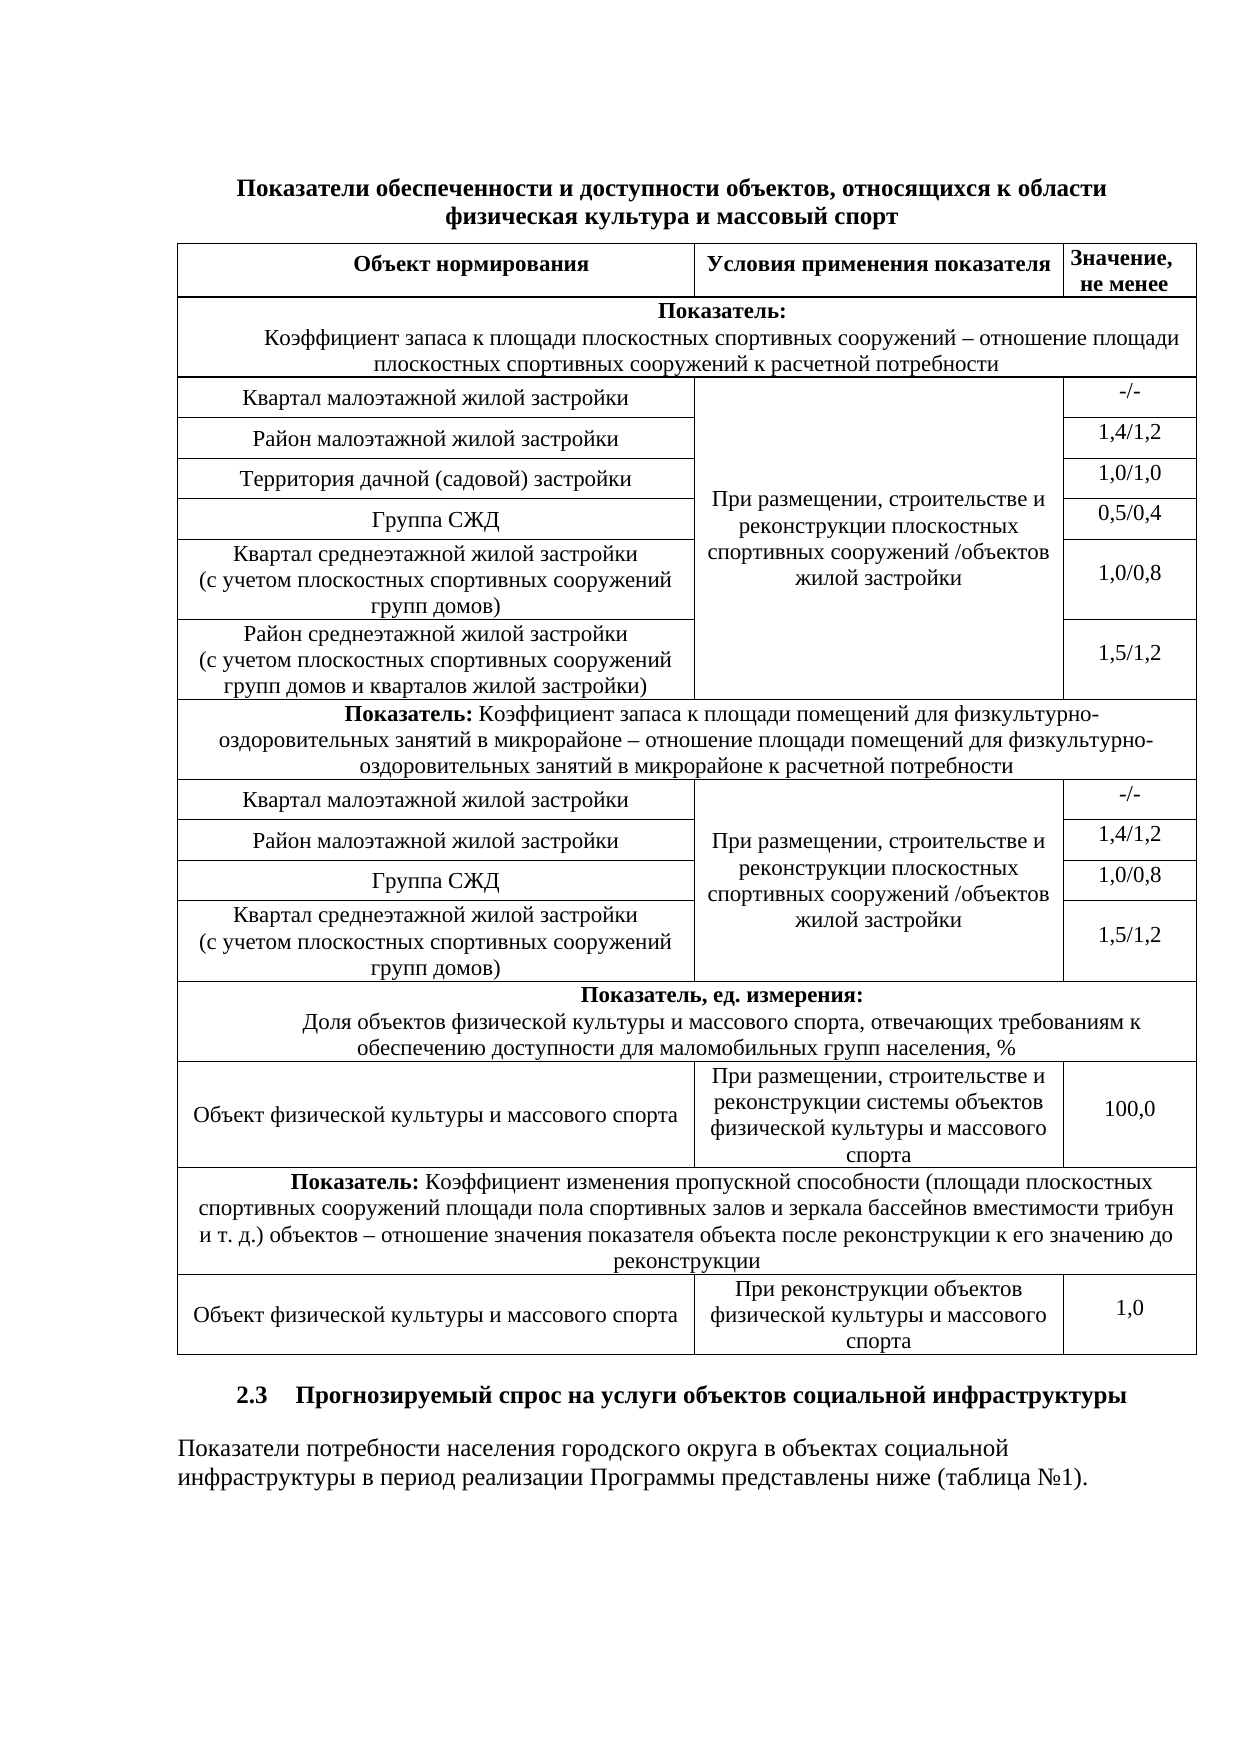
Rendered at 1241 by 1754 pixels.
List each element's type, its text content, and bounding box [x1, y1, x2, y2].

table_cell -/- [1064, 780, 1196, 819]
table_cell 1,0 [1064, 1275, 1196, 1354]
table_cell Район среднеэтажной жилой застройки (с учетом плоскостных спортивных сооружений групп домов и кварталов жилой застройки) [178, 620, 694, 699]
table_cell При реконструкции объектов физической культуры и массового спорта [695, 1275, 1063, 1354]
table_cell 1,0/1,0 [1064, 459, 1196, 498]
table_cell Показатель: Коэффициент запаса к площади плоскостных спортивных сооружений – отношение площади плоскостных спортивных сооружений к расчетной потребности [178, 298, 1196, 376]
table_cell Группа СЖД [178, 499, 694, 538]
table_cell Показатель, ед. измерения: Доля объектов физической культуры и массового спорта, отвечающих требованиям к обеспечению доступности для маломобильных групп населения, % [178, 982, 1196, 1061]
table_cell Показатель: Коэффициент изменения пропускной способности (площади плоскостных спортивных сооружений площади пола спортивных залов и зеркала бассейнов вместимости трибун и т. д.) объектов – отношение значения показателя объекта после реконструкции к его значению до реконструкции [178, 1168, 1196, 1273]
list Прогнозируемый спрос на услуги объектов социальной инфраструктуры [192, 1380, 1152, 1408]
table_cell Группа СЖД [178, 861, 694, 900]
table_cell Квартал среднеэтажной жилой застройки (с учетом плоскостных спортивных сооружений групп домов) [178, 540, 694, 619]
text Показатели потребности населения городского округа в объектах социальной инфраструктуры в период реализации Программы представлены ниже (таблица №1). [177, 1433, 1152, 1491]
table_cell 0,5/0,4 [1064, 499, 1196, 538]
table_cell 1,4/1,2 [1064, 820, 1196, 860]
table_header Значение, не менее [1064, 244, 1196, 296]
table_cell 1,5/1,2 [1064, 620, 1196, 699]
table_header Объект нормирования [178, 244, 694, 296]
table_cell 100,0 [1064, 1062, 1196, 1167]
table_cell Район малоэтажной жилой застройки [178, 418, 694, 457]
table_cell При размещении, строительстве и реконструкции системы объектов физической культуры и массового спорта [695, 1062, 1063, 1167]
table_cell Район малоэтажной жилой застройки [178, 820, 694, 860]
table_cell Объект физической культуры и массового спорта [178, 1062, 694, 1167]
text Показатели обеспеченности и доступности объектов, относящихся к области физическая культура и массовый спорт [192, 173, 1152, 230]
table_cell 1,0/0,8 [1064, 861, 1196, 900]
table_cell 1,4/1,2 [1064, 418, 1196, 457]
table_cell Объект физической культуры и массового спорта [178, 1275, 694, 1354]
table_cell Квартал среднеэтажной жилой застройки (с учетом плоскостных спортивных сооружений групп домов) [178, 901, 694, 981]
table_cell При размещении, строительстве и реконструкции плоскостных спортивных сооружений /объектов жилой застройки [695, 378, 1063, 699]
table_cell 1,5/1,2 [1064, 901, 1196, 981]
table_cell 1,0/0,8 [1064, 540, 1196, 619]
table_cell При размещении, строительстве и реконструкции плоскостных спортивных сооружений /объектов жилой застройки [695, 780, 1063, 981]
table_cell Показатель: Коэффициент запаса к площади помещений для физкультурно-оздоровительных занятий в микрорайоне – отношение площади помещений для физкультурно-оздоровительных занятий в микрорайоне к расчетной потребности [178, 700, 1196, 779]
table_cell Квартал малоэтажной жилой застройки [178, 780, 694, 819]
table_cell -/- [1064, 378, 1196, 417]
table_cell Квартал малоэтажной жилой застройки [178, 378, 694, 417]
table_header Условия применения показателя [695, 244, 1063, 296]
table_cell Территория дачной (садовой) застройки [178, 459, 694, 498]
